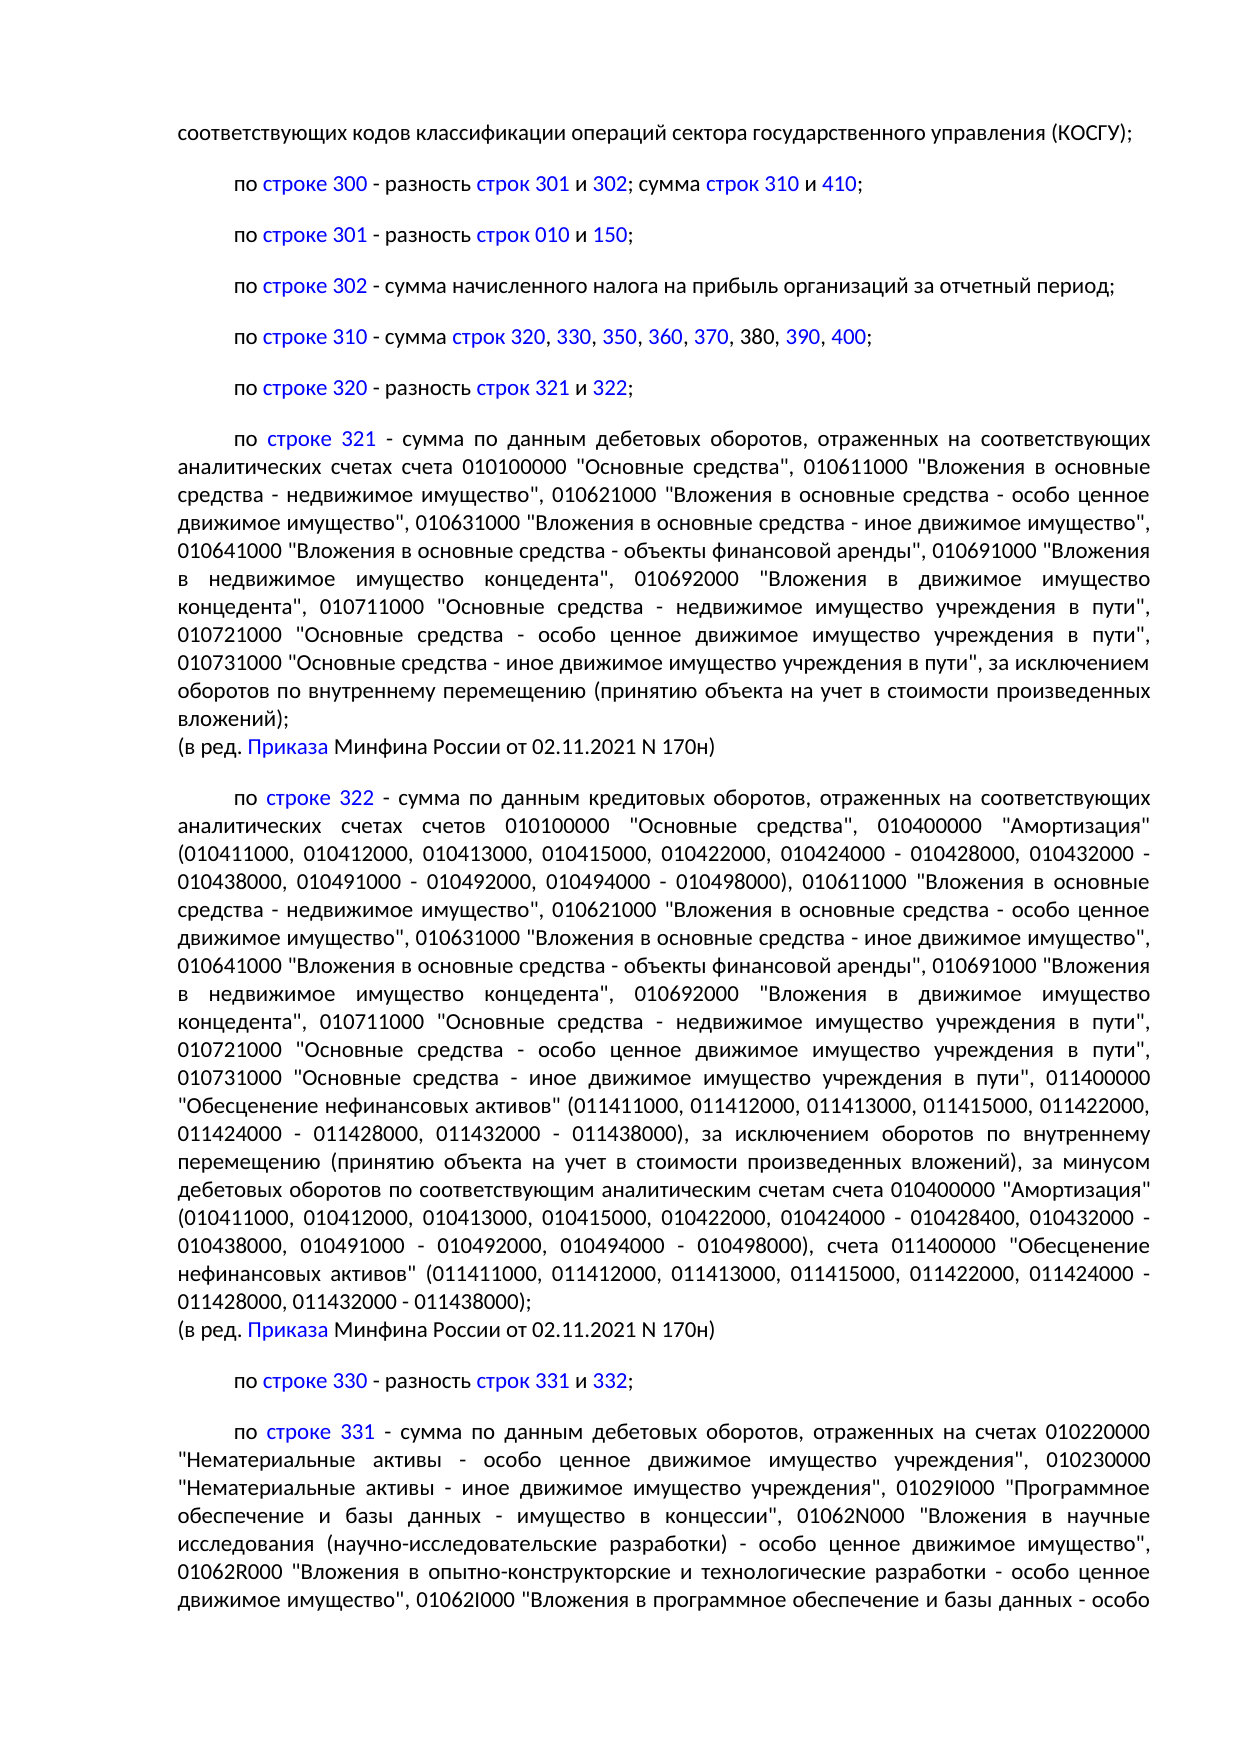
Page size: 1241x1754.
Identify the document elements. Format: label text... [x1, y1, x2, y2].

text по строке 300 - разность строк 301 и 302; сумма строк 310 и 410; [177, 169, 1152, 197]
text по строке 330 - разность строк 331 и 332; [177, 1366, 1152, 1394]
text по строке 310 - сумма строк 320, 330, 350, 360, 370, 380, 390, 400; [177, 322, 1152, 350]
text (в ред. Приказа Минфина России от 02.11.2021 N 170н) [177, 1315, 1152, 1343]
text по строке 322 - сумма по данным кредитовых оборотов, отраженных на соответствующих аналитических счетах счетов 010100000 "Основные средства", 010400000 "Амортизация" (010411000, 010412000, 010413000, 010415000, 010422000, 010424000 - 010428000, 010432000 - 010438000, 010491000 - 010492000, 010494000 - 010498000), 010611000 "Вложения в основные средства - недвижимое имущество", 010621000 "Вложения в основные средства - особо ценное движимое имущество", 010631000 "Вложения в основные средства - иное движимое имущество", 010641000 "Вложения в основные средства - объекты финансовой аренды", 010691000 "Вложения в недвижимое имущество концедента", 010692000 "Вложения в движимое имущество концедента", 010711000 "Основные средства - недвижимое имущество учреждения в пути", 010721000 "Основные средства - особо ценное движимое имущество учреждения в пути", 010731000 "Основные средства - иное движимое имущество учреждения в пути", 011400000 "Обесценение нефинансовых активов" (011411000, 011412000, 011413000, 011415000, 011422000, 011424000 - 011428000, 011432000 - 011438000), за исключением оборотов по внутреннему перемещению (принятию объекта на учет в стоимости произведенных вложений), за минусом дебетовых оборотов по соответствующим аналитическим счетам счета 010400000 "Амортизация" (010411000, 010412000, 010413000, 010415000, 010422000, 010424000 - 010428400, 010432000 - 010438000, 010491000 - 010492000, 010494000 - 010498000), счета 011400000 "Обесценение нефинансовых активов" (011411000, 011412000, 011413000, 011415000, 011422000, 011424000 - 011428000, 011432000 - 011438000); [177, 783, 1152, 1315]
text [177, 118, 1152, 146]
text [177, 1417, 1152, 1613]
text по строке 301 - разность строк 010 и 150; [177, 220, 1152, 248]
text по строке 320 - разность строк 321 и 322; [177, 373, 1152, 401]
text по строке 321 - сумма по данным дебетовых оборотов, отраженных на соответствующих аналитических счетах счета 010100000 "Основные средства", 010611000 "Вложения в основные средства - недвижимое имущество", 010621000 "Вложения в основные средства - особо ценное движимое имущество", 010631000 "Вложения в основные средства - иное движимое имущество", 010641000 "Вложения в основные средства - объекты финансовой аренды", 010691000 "Вложения в недвижимое имущество концедента", 010692000 "Вложения в движимое имущество концедента", 010711000 "Основные средства - недвижимое имущество учреждения в пути", 010721000 "Основные средства - особо ценное движимое имущество учреждения в пути", 010731000 "Основные средства - иное движимое имущество учреждения в пути", за исключением оборотов по внутреннему перемещению (принятию объекта на учет в стоимости произведенных вложений); [177, 424, 1152, 732]
text (в ред. Приказа Минфина России от 02.11.2021 N 170н) [177, 732, 1152, 760]
text по строке 302 - сумма начисленного налога на прибыль организаций за отчетный период; [177, 271, 1152, 299]
